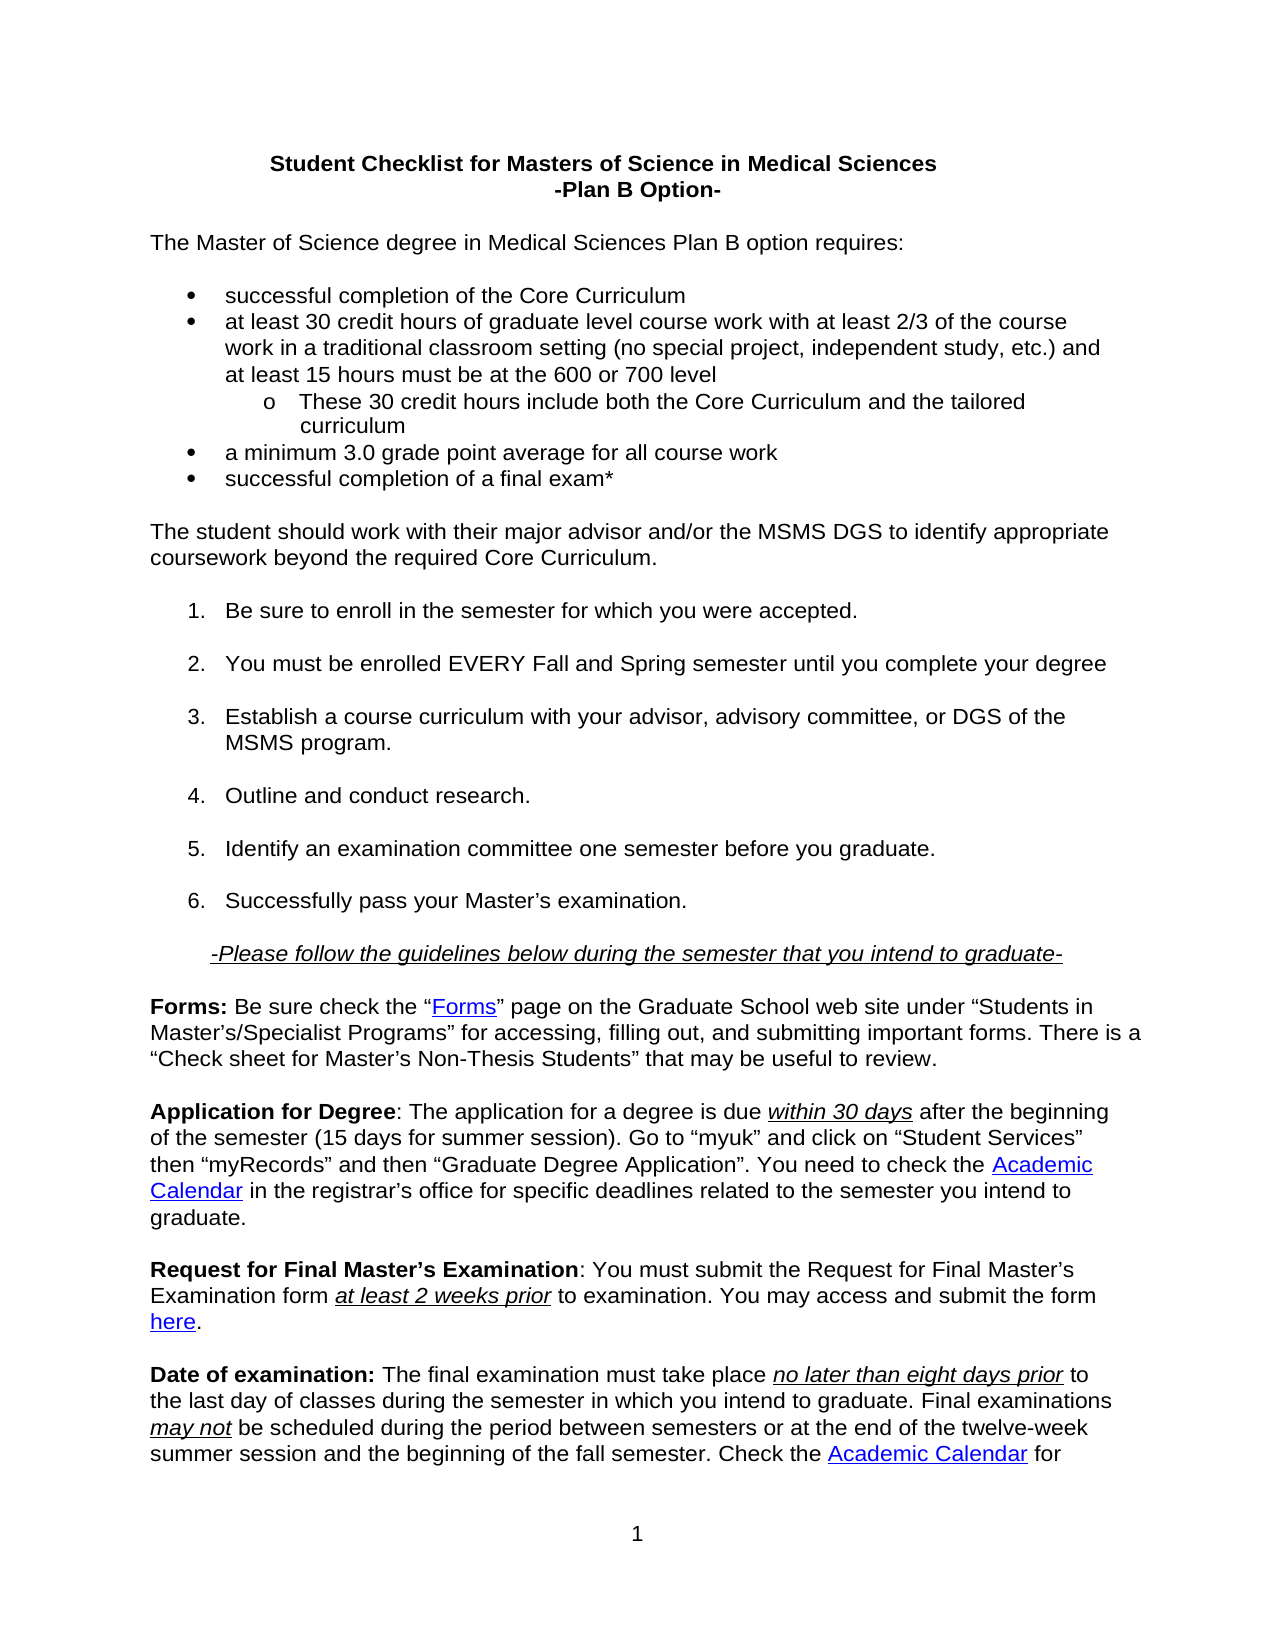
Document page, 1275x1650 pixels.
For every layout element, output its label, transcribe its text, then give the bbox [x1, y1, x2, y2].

list Be sure to enroll in the semester for which you were accepted. [187, 598, 1187, 623]
text Request for Final Master’s Examination: You must submit the Request for Final Master’s Examination form at least 2 weeks prior to examination. You may access and submit the form here. [150, 1257, 1123, 1334]
text The Master of Science degree in Medical Sciences Plan B option requires: [150, 229, 1187, 255]
text o These 30 credit hours include both the Core Curriculum and the tailored curriculum [262, 389, 1123, 438]
text The student should work with their major advisor and/or the MSMS DGS to identify appropriate coursework beyond the required Core Curriculum. [150, 519, 1187, 570]
list a minimum 3.0 grade point average for all course work [187, 440, 1187, 465]
list Establish a course curriculum with your advisor, advisory committee, or DGS of the MSMS program. [187, 703, 1066, 755]
list at least 30 credit hours of graduate level course work with at least 2/3 of the course work in a traditional classroom setting (no special project, independent study, etc.) and at least 15 hours must be at the 600 or 700 level [187, 309, 1122, 387]
list Outline and conduct research. [187, 783, 1187, 808]
list successful completion of the Core Curriculum [187, 283, 1187, 308]
list Identify an examination committee one semester before you graduate. [187, 836, 1187, 861]
text Date of examination: The final examination must take place no later than eight days prior to the last day of classes during the semester in which you intend to graduate. Final examinations may not be scheduled during the period between semesters or at the end of the twelve-week summer session and the beginning of the fall semester. Check the Academic Calendar for [150, 1362, 1120, 1467]
text -Please follow the guidelines below during the semester that you intend to graduate- [179, 941, 1096, 966]
text Forms: Be sure check the “Forms” page on the Graduate School web site under “Students in Master’s/Specialist Programs” for accessing, filling out, and submitting important forms. There is a “Check sheet for Master’s Non-Thesis Students” that may be useful to review. [150, 994, 1187, 1071]
list Successfully pass your Master’s examination. [187, 888, 1187, 914]
list successful completion of a final exam* [187, 466, 1187, 492]
text Application for Degree: The application for a degree is due within 30 days after the beginning of the semester (15 days for summer session). Go to “myuk” and click on “Student Services” then “myRecords” and then “Graduate Degree Application”. You need to check the Academic Calendar in the registrar’s office for specific deadlines related to the semester you intend to graduate. [150, 1099, 1123, 1230]
text -Plan B Option- [179, 177, 1096, 202]
subtitle Student Checklist for Masters of Science in Medical Sciences [110, 150, 1096, 176]
list You must be enrolled EVERY Fall and Spring semester until you complete your degree [187, 651, 1187, 676]
